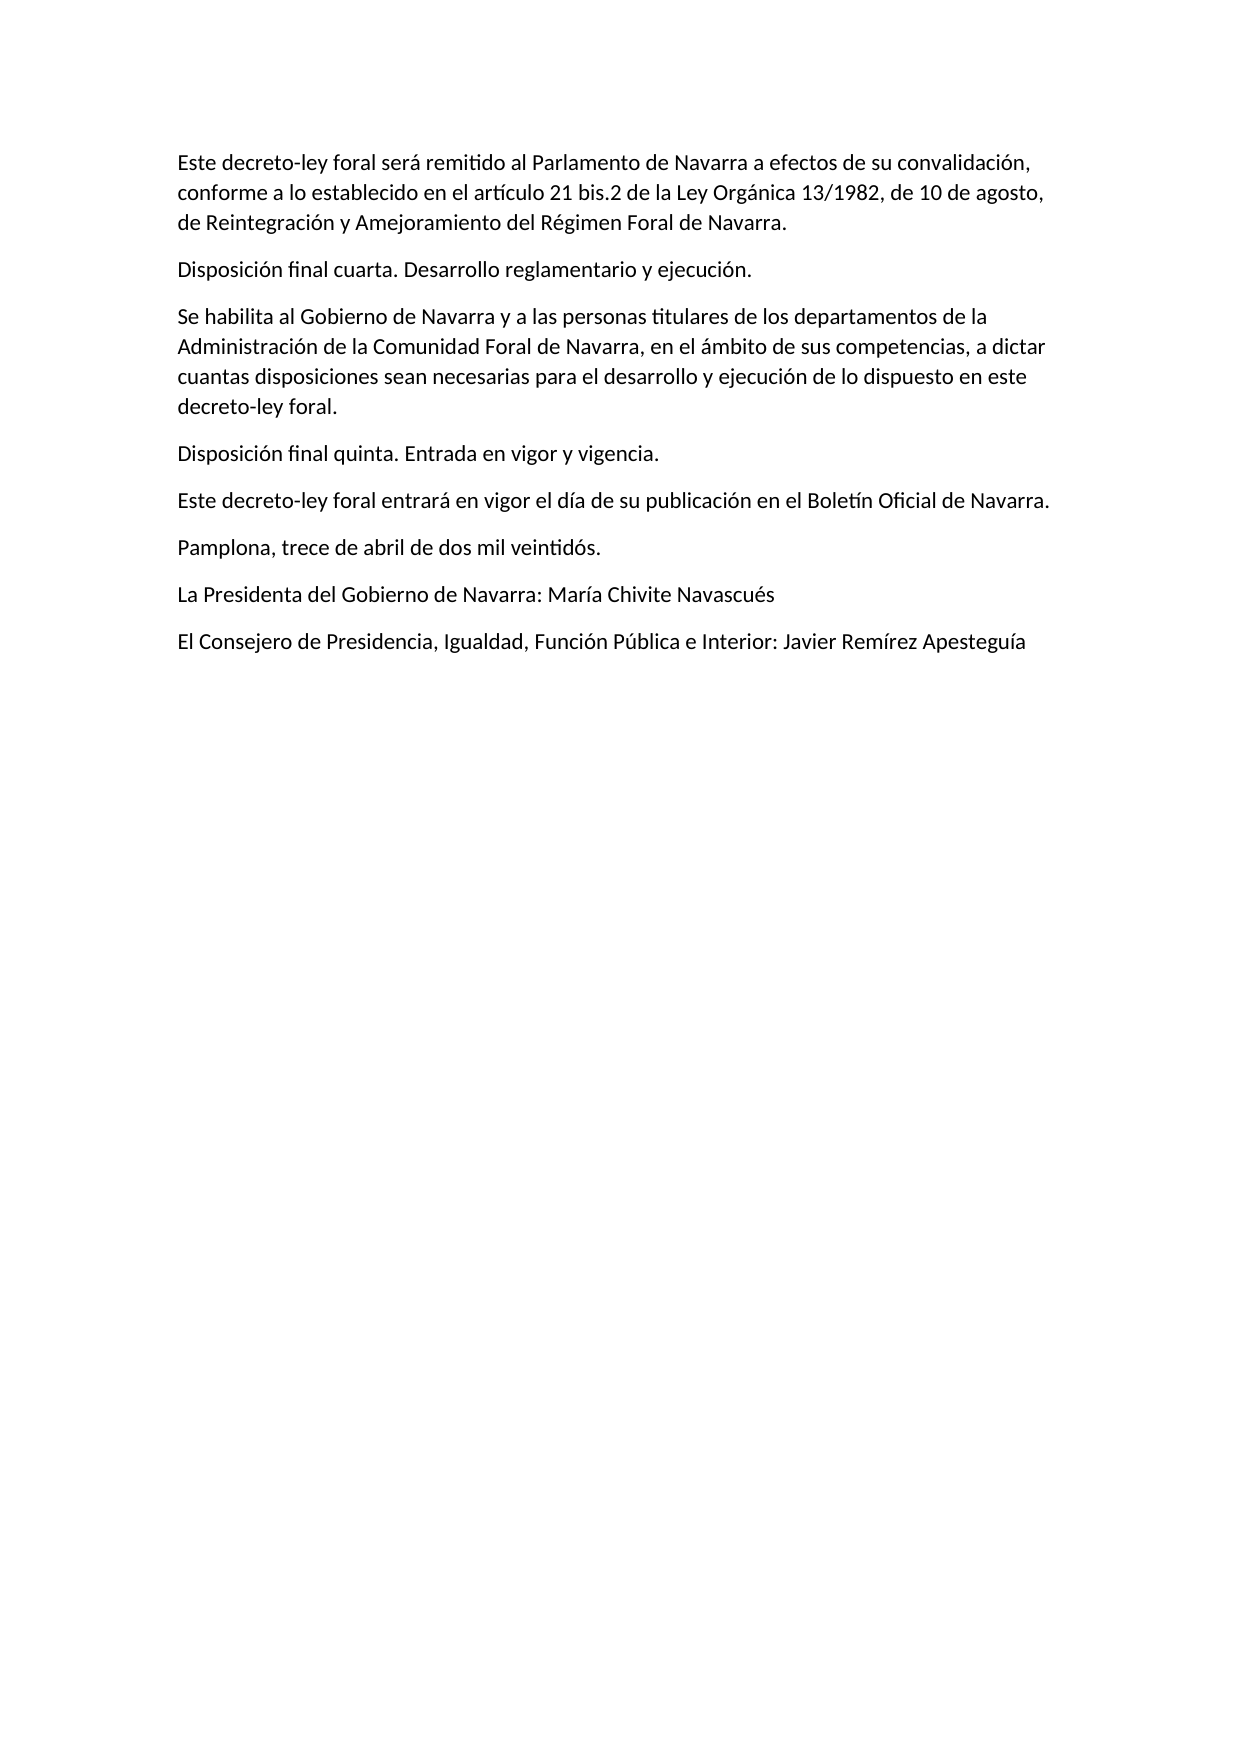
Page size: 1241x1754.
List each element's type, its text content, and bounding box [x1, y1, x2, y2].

text Este decreto-ley foral entrará en vigor el día de su publicación en el Boletín Oficial de Navarra. [177, 486, 1063, 514]
text La Presidenta del Gobierno de Navarra: María Chivite Navascués [177, 580, 1063, 608]
text Se habilita al Gobierno de Navarra y a las personas titulares de los departamentos de la Administración de la Comunidad Foral de Navarra, en el ámbito de sus competencias, a dictar cuantas disposiciones sean necesarias para el desarrollo y ejecución de lo dispuesto en este decreto-ley foral. [177, 302, 1063, 420]
text Este decreto-ley foral será remitido al Parlamento de Navarra a efectos de su convalidación, conforme a lo establecido en el artículo 21 bis.2 de la Ley Orgánica 13/1982, de 10 de agosto, de Reintegración y Amejoramiento del Régimen Foral de Navarra. [177, 148, 1063, 236]
text Disposición final quinta. Entrada en vigor y vigencia. [177, 439, 1063, 467]
text El Consejero de Presidencia, Igualdad, Función Pública e Interior: Javier Remírez Apesteguía [177, 627, 1063, 655]
text Pamplona, trece de abril de dos mil veintidós. [177, 533, 1063, 561]
text Disposición final cuarta. Desarrollo reglamentario y ejecución. [177, 255, 1063, 283]
